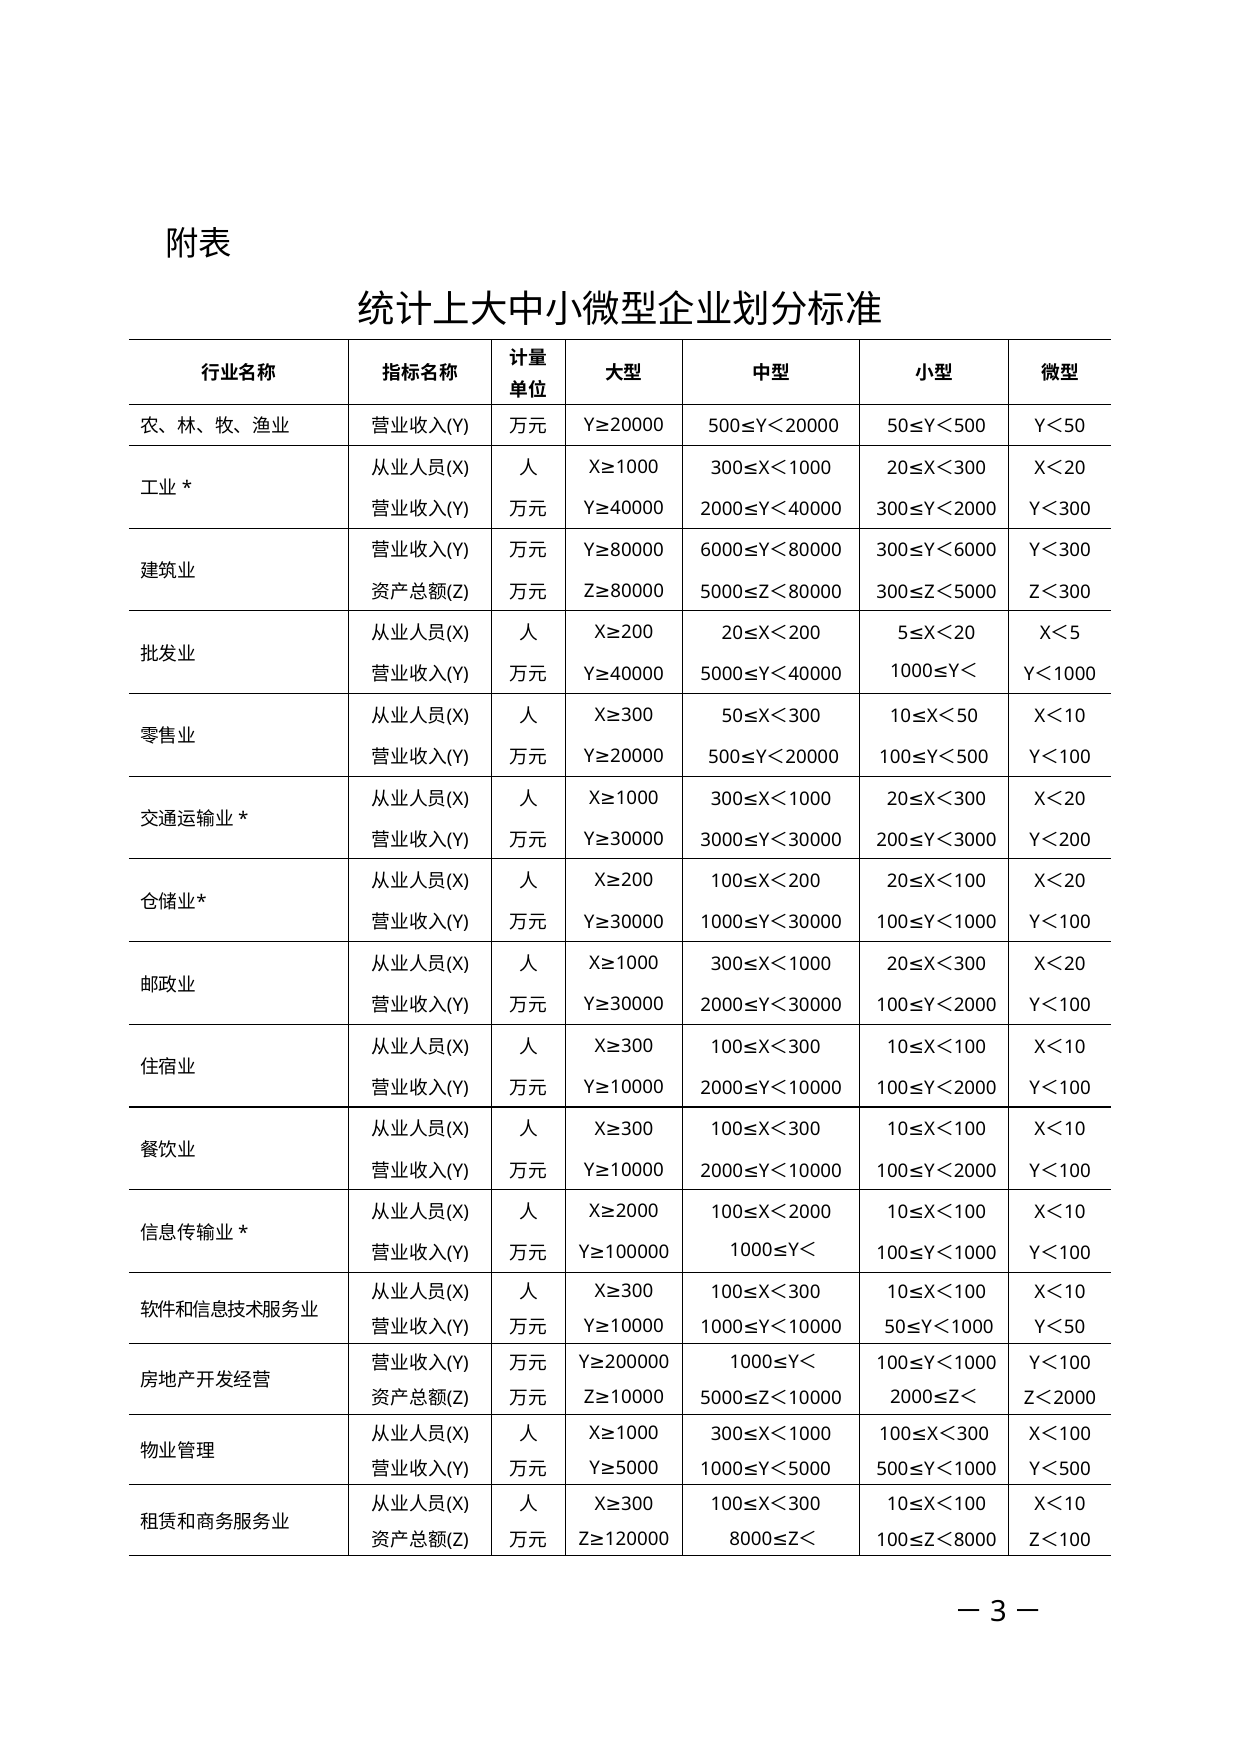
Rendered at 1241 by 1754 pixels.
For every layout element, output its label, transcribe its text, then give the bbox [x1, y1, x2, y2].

table_cell 万元 [492, 817, 565, 858]
table_cell X≥1000 [566, 777, 682, 817]
table_cell 从业人员(X) [349, 1190, 491, 1231]
table_cell Z≥80000 [566, 569, 682, 610]
table_cell 资产总额(Z) [349, 1378, 491, 1413]
table_cell 万元 [492, 1520, 565, 1555]
table_cell Y＜300 [1009, 529, 1111, 569]
table_cell 仓储业* [129, 859, 348, 941]
table_cell 软件和信息技术服务业 [129, 1273, 348, 1343]
table_cell Y≥40000 [566, 486, 682, 527]
table_header 大型 [566, 340, 682, 403]
table_cell 从业人员(X) [349, 777, 491, 817]
table_cell X＜20 [1009, 777, 1111, 817]
table_cell Y≥10000 [566, 1065, 682, 1106]
table_cell 人 [492, 1485, 565, 1520]
table_cell 50≤Y＜500 [860, 405, 1008, 445]
table_cell 万元 [492, 734, 565, 776]
table_cell 从业人员(X) [349, 859, 491, 900]
table_cell 营业收入(Y) [349, 405, 491, 445]
table_cell 20≤X＜100 [860, 859, 1008, 900]
table_cell Y＜100 [1009, 1231, 1111, 1272]
table_cell 100≤Y＜2000 [860, 983, 1008, 1024]
table_cell 300≤Y＜6000 [860, 529, 1008, 569]
table_cell 营业收入(Y) [349, 983, 491, 1024]
table_cell 人 [492, 1273, 565, 1307]
table_cell 从业人员(X) [349, 611, 491, 652]
table_cell 从业人员(X) [349, 1108, 491, 1148]
table_cell 营业收入(Y) [349, 1307, 491, 1343]
table_cell 10≤X＜100 [860, 1025, 1008, 1065]
table_cell 人 [492, 1415, 565, 1449]
table_cell X＜10 [1009, 1190, 1111, 1231]
table_cell 1000≤Y＜5000 [860, 652, 1008, 693]
table_cell 交通运输业 * [129, 777, 348, 858]
table_header 计量 单位 [492, 340, 565, 403]
table_cell 营业收入(Y) [349, 1065, 491, 1106]
table_cell Y≥80000 [566, 529, 682, 569]
table_cell 5000≤Y＜40000 [683, 652, 859, 693]
table_cell Y＜50 [1009, 1307, 1111, 1343]
table_cell X＜20 [1009, 446, 1111, 486]
table_cell 300≤X＜1000 [683, 942, 859, 982]
table_cell 8000≤Z＜120000 [683, 1520, 859, 1555]
table_cell 100≤Y＜1000 [860, 1344, 1008, 1378]
table_cell Y≥200000 [566, 1344, 682, 1378]
table_cell 万元 [492, 1307, 565, 1343]
table_cell 从业人员(X) [349, 1415, 491, 1449]
table_cell 批发业 [129, 611, 348, 693]
table_cell X≥1000 [566, 1415, 682, 1449]
table_cell 3000≤Y＜30000 [683, 817, 859, 858]
table_cell 营业收入(Y) [349, 486, 491, 527]
table_cell 万元 [492, 1378, 565, 1413]
table_cell 100≤Y＜1000 [860, 900, 1008, 941]
table_cell 万元 [492, 569, 565, 610]
table_cell Z≥120000 [566, 1520, 682, 1555]
table_cell 100≤X＜2000 [683, 1190, 859, 1231]
table_cell 农、林、牧、渔业 [129, 405, 348, 445]
table_cell Y＜200 [1009, 817, 1111, 858]
table_cell 人 [492, 859, 565, 900]
table_cell X＜10 [1009, 1273, 1111, 1307]
table_cell 万元 [492, 529, 565, 569]
table_header 微型 [1009, 340, 1111, 403]
table_cell 营业收入(Y) [349, 1344, 491, 1378]
table_cell 房地产开发经营 [129, 1344, 348, 1413]
table_cell X≥300 [566, 1485, 682, 1520]
table_header 中型 [683, 340, 859, 403]
table_cell 从业人员(X) [349, 942, 491, 982]
table_cell 20≤X＜300 [860, 942, 1008, 982]
table_cell Y＜100 [1009, 1148, 1111, 1189]
table_cell 人 [492, 446, 565, 486]
table_cell 从业人员(X) [349, 694, 491, 734]
table_cell 万元 [492, 652, 565, 693]
table_cell X≥300 [566, 694, 682, 734]
table_cell X≥300 [566, 1273, 682, 1307]
table_cell Z＜100 [1009, 1520, 1111, 1555]
table_cell 2000≤Y＜10000 [683, 1065, 859, 1106]
table_cell Y≥30000 [566, 817, 682, 858]
table_cell Y≥40000 [566, 652, 682, 693]
table_cell 10≤X＜100 [860, 1485, 1008, 1520]
table_cell 租赁和商务服务业 [129, 1485, 348, 1555]
table_cell 资产总额(Z) [349, 569, 491, 610]
table_cell 工业 * [129, 446, 348, 527]
table_cell 万元 [492, 900, 565, 941]
table_cell Y＜1000 [1009, 652, 1111, 693]
table_cell 50≤X＜300 [683, 694, 859, 734]
table_cell Y＜100 [1009, 734, 1111, 776]
table_cell 100≤Y＜2000 [860, 1148, 1008, 1189]
table_cell 营业收入(Y) [349, 734, 491, 776]
table_cell 10≤X＜100 [860, 1108, 1008, 1148]
table_cell X≥1000 [566, 446, 682, 486]
table_cell 资产总额(Z) [349, 1520, 491, 1555]
table_cell X≥200 [566, 859, 682, 900]
table_cell 20≤X＜300 [860, 446, 1008, 486]
table_cell 300≤X＜1000 [683, 777, 859, 817]
table_cell Y＜100 [1009, 983, 1111, 1024]
table_cell 300≤X＜1000 [683, 1415, 859, 1449]
table_cell 100≤Z＜8000 [860, 1520, 1008, 1555]
table_cell 300≤Z＜5000 [860, 569, 1008, 610]
table_cell Y≥5000 [566, 1449, 682, 1484]
table_cell Z＜300 [1009, 569, 1111, 610]
table_cell 100≤Y＜500 [860, 734, 1008, 776]
table_cell 2000≤Y＜30000 [683, 983, 859, 1024]
table_cell Y≥20000 [566, 734, 682, 776]
table_cell X≥300 [566, 1108, 682, 1148]
table_cell 10≤X＜50 [860, 694, 1008, 734]
table_cell Y＜100 [1009, 1065, 1111, 1106]
table_cell 万元 [492, 405, 565, 445]
table_cell 营业收入(Y) [349, 652, 491, 693]
table_cell Y≥30000 [566, 900, 682, 941]
table_cell 1000≤Y＜30000 [683, 900, 859, 941]
table_cell 500≤Y＜1000 [860, 1449, 1008, 1484]
table_cell X≥200 [566, 611, 682, 652]
table_cell 100≤X＜300 [683, 1485, 859, 1520]
table_cell 100≤Y＜2000 [860, 1065, 1008, 1106]
table_cell Y≥100000 [566, 1231, 682, 1272]
text 统计上大中小微型企业划分标准 [165, 274, 1075, 339]
table_header 指标名称 [349, 340, 491, 403]
table_cell 营业收入(Y) [349, 817, 491, 858]
table_cell Z＜2000 [1009, 1378, 1111, 1413]
table_cell X＜20 [1009, 859, 1111, 900]
table_cell 万元 [492, 983, 565, 1024]
table_cell 邮政业 [129, 942, 348, 1024]
table_cell 万元 [492, 486, 565, 527]
table_cell X＜20 [1009, 942, 1111, 982]
table_cell X＜10 [1009, 694, 1111, 734]
table_cell 营业收入(Y) [349, 900, 491, 941]
table_cell 建筑业 [129, 529, 348, 610]
table_cell 万元 [492, 1231, 565, 1272]
table_cell X≥2000 [566, 1190, 682, 1231]
table_cell X＜10 [1009, 1485, 1111, 1520]
table_cell 300≤X＜1000 [683, 446, 859, 486]
table_cell Y≥10000 [566, 1148, 682, 1189]
table_cell 20≤X＜300 [860, 777, 1008, 817]
table_cell Y＜100 [1009, 1344, 1111, 1378]
text 附表 [165, 209, 1075, 274]
table_cell 100≤X＜300 [683, 1273, 859, 1307]
table_cell 人 [492, 1108, 565, 1148]
table_cell 6000≤Y＜80000 [683, 529, 859, 569]
table_cell 300≤Y＜2000 [860, 486, 1008, 527]
table_cell 营业收入(Y) [349, 1449, 491, 1484]
table_cell X≥300 [566, 1025, 682, 1065]
table_cell 1000≤Y＜200000 [683, 1344, 859, 1378]
table_cell 10≤X＜100 [860, 1190, 1008, 1231]
table_cell Y＜100 [1009, 900, 1111, 941]
table_cell X＜10 [1009, 1025, 1111, 1065]
table_header 行业名称 [129, 340, 348, 403]
table_cell 万元 [492, 1148, 565, 1189]
table_cell X＜5 [1009, 611, 1111, 652]
table_cell 营业收入(Y) [349, 1148, 491, 1189]
table_cell Z≥10000 [566, 1378, 682, 1413]
table_cell 人 [492, 942, 565, 982]
table_cell 2000≤Y＜40000 [683, 486, 859, 527]
table_cell Y≥30000 [566, 983, 682, 1024]
table_cell 5000≤Z＜80000 [683, 569, 859, 610]
table_cell Y＜500 [1009, 1449, 1111, 1484]
table_cell 5000≤Z＜10000 [683, 1378, 859, 1413]
table_cell X＜10 [1009, 1108, 1111, 1148]
table_cell 20≤X＜200 [683, 611, 859, 652]
table_cell 100≤X＜300 [683, 1025, 859, 1065]
table_cell 5≤X＜20 [860, 611, 1008, 652]
table_cell 1000≤Y＜10000 [683, 1307, 859, 1343]
table_cell 营业收入(Y) [349, 529, 491, 569]
table_cell 人 [492, 1190, 565, 1231]
table_cell 从业人员(X) [349, 1273, 491, 1307]
table_cell 从业人员(X) [349, 1485, 491, 1520]
table_cell 物业管理 [129, 1415, 348, 1484]
table_cell 2000≤Y＜10000 [683, 1148, 859, 1189]
table_cell Y＜50 [1009, 405, 1111, 445]
table_cell 万元 [492, 1449, 565, 1484]
table_cell 1000≤Y＜100000 [683, 1231, 859, 1272]
table_cell 人 [492, 694, 565, 734]
table_cell 100≤Y＜1000 [860, 1231, 1008, 1272]
table_cell Y≥20000 [566, 405, 682, 445]
table_cell 50≤Y＜1000 [860, 1307, 1008, 1343]
table_cell 从业人员(X) [349, 446, 491, 486]
table_header 小型 [860, 340, 1008, 403]
table_cell X≥1000 [566, 942, 682, 982]
table_cell 住宿业 [129, 1025, 348, 1106]
table_cell 人 [492, 1025, 565, 1065]
table_cell 10≤X＜100 [860, 1273, 1008, 1307]
table_cell Y≥10000 [566, 1307, 682, 1343]
table_cell X＜100 [1009, 1415, 1111, 1449]
table_cell 营业收入(Y) [349, 1231, 491, 1272]
table_cell 人 [492, 611, 565, 652]
table_cell 2000≤Z＜5000 [860, 1378, 1008, 1413]
table_cell 万元 [492, 1065, 565, 1106]
table_cell 100≤X＜300 [683, 1108, 859, 1148]
table_cell 零售业 [129, 694, 348, 776]
table_cell 500≤Y＜20000 [683, 734, 859, 776]
table_cell Y＜300 [1009, 486, 1111, 527]
table_cell 信息传输业 * [129, 1190, 348, 1272]
table_cell 人 [492, 777, 565, 817]
table_cell 1000≤Y＜5000 [683, 1449, 859, 1484]
table_cell 100≤X＜200 [683, 859, 859, 900]
table_cell 200≤Y＜3000 [860, 817, 1008, 858]
table_cell 从业人员(X) [349, 1025, 491, 1065]
table_cell 100≤X＜300 [860, 1415, 1008, 1449]
table_cell 餐饮业 [129, 1108, 348, 1189]
table_cell 500≤Y＜20000 [683, 405, 859, 445]
table_cell 万元 [492, 1344, 565, 1378]
